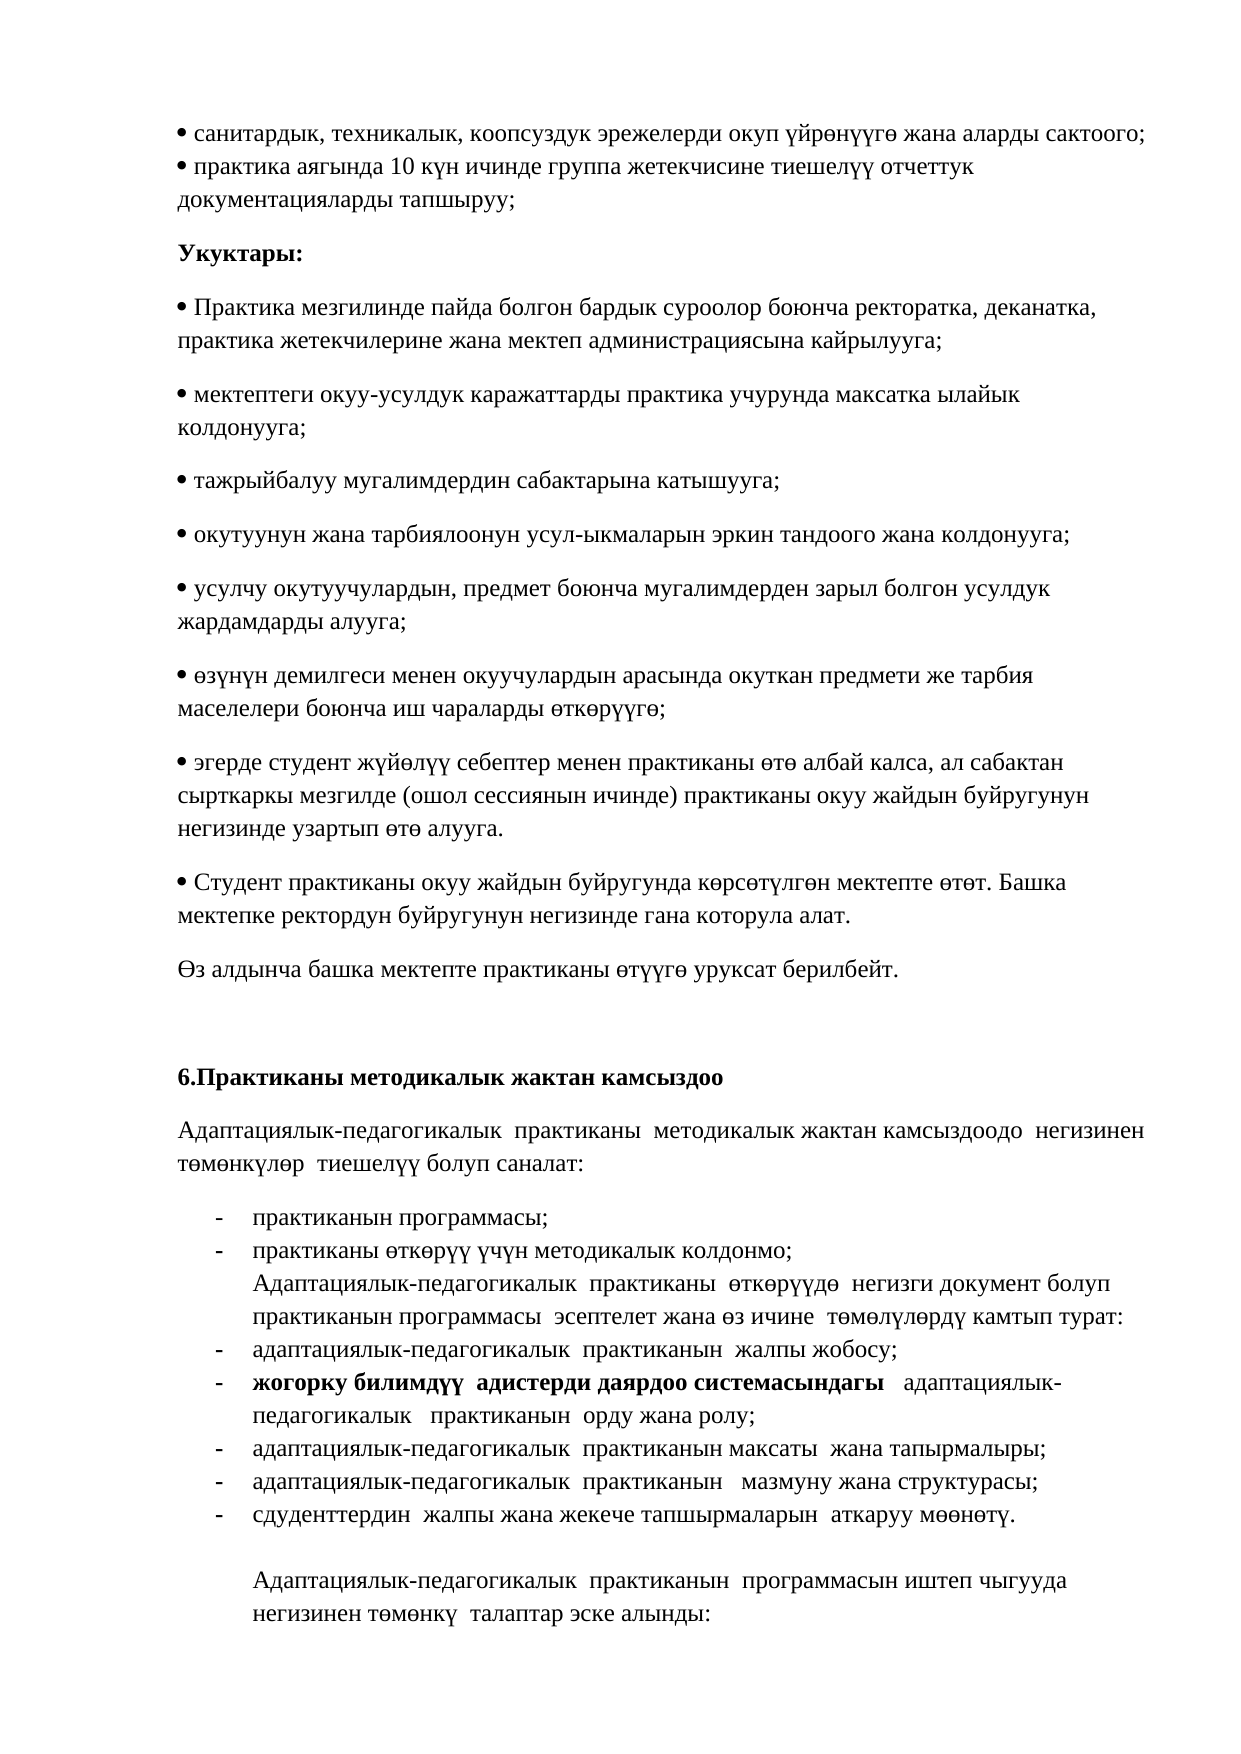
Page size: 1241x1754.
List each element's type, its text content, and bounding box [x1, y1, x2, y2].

list адаптациялык-педагогикалык практиканын мазмуну жана структурасы; [215, 1466, 1152, 1495]
list адаптациялык-педагогикалык практиканын максаты жана тапырмалыры; [215, 1433, 1152, 1462]
text мектептеги окуу-усулдук каражаттарды практика учурунда максатка ылайык колдонууга; [177, 379, 1152, 441]
text тажрыйбалуу мугалимдердин сабактарына катышууга; [177, 466, 1152, 494]
text санитардык, техникалык, коопсуздук эрежелерди окуп үйрөнүүгө жана аларды сактоого; практика аягында 10 күн ичинде группа жетекчисине тиешелүү отчеттук документацияларды тапшыруу; [177, 118, 1152, 213]
list Адаптациялык-педагогикалык практиканын программасын иштеп чыгууда негизинен төмөнкү талаптар эске алынды: [252, 1566, 1152, 1627]
text Өз алдынча башка мектепте практиканы өтүүгө уруксат берилбейт. [177, 954, 1152, 983]
text Студент практиканы окуу жайдын буйругунда көрсөтүлгөн мектепте өтөт. Башка мектепке ректордун буйругунун негизинде гана которула алат. [177, 867, 1152, 929]
text 6.Практиканы методикалык жактан камсыздоо [177, 1062, 1152, 1090]
text эгерде студент жүйөлүү себептер менен практиканы өтө албай калса, ал сабактан сырткаркы мезгилде (ошол сессиянын ичинде) практиканы окуу жайдын буйругунун негизинде узартып өтө алууга. [177, 747, 1152, 842]
list Адаптациялык-педагогикалык практиканы өткөрүүдө негизги документ болуп практиканын программасы эсептелет жана өз ичине төмөлүлөрдү камтып турат: [252, 1268, 1152, 1330]
text өзүнүн демилгеси менен окуучулардын арасында окуткан предмети же тарбия маселелери боюнча иш чараларды өткөрүүгө; [177, 660, 1152, 722]
list практиканы өткөрүү үчүн методикалык колдонмо; [215, 1235, 1152, 1264]
text Адаптациялык-педагогикалык практиканы методикалык жактан камсыздоодо негизинен төмөнкүлөр тиешелүү болуп саналат: [177, 1115, 1152, 1177]
text Укуктары: [177, 238, 1152, 267]
list жогорку билимдүү адистерди даярдоо системасындагы адаптациялык-педагогикалык практиканын орду жана ролу; [215, 1367, 1152, 1429]
text Практика мезгилинде пайда болгон бардык суроолор боюнча ректоратка, деканатка, практика жетекчилерине жана мектеп администрациясына кайрылууга; [177, 292, 1152, 354]
list адаптациялык-педагогикалык практиканын жалпы жобосу; [215, 1334, 1152, 1363]
list сдуденттердин жалпы жана жекече тапшырмаларын аткаруу мөөнөтү. [215, 1499, 1152, 1528]
list практиканын программасы; [215, 1202, 1152, 1231]
text окутуунун жана тарбиялоонун усул-ыкмаларын эркин тандоого жана колдонууга; [177, 519, 1152, 548]
text усулчу окутуучулардын, предмет боюнча мугалимдерден зарыл болгон усулдук жардамдарды алууга; [177, 573, 1152, 635]
